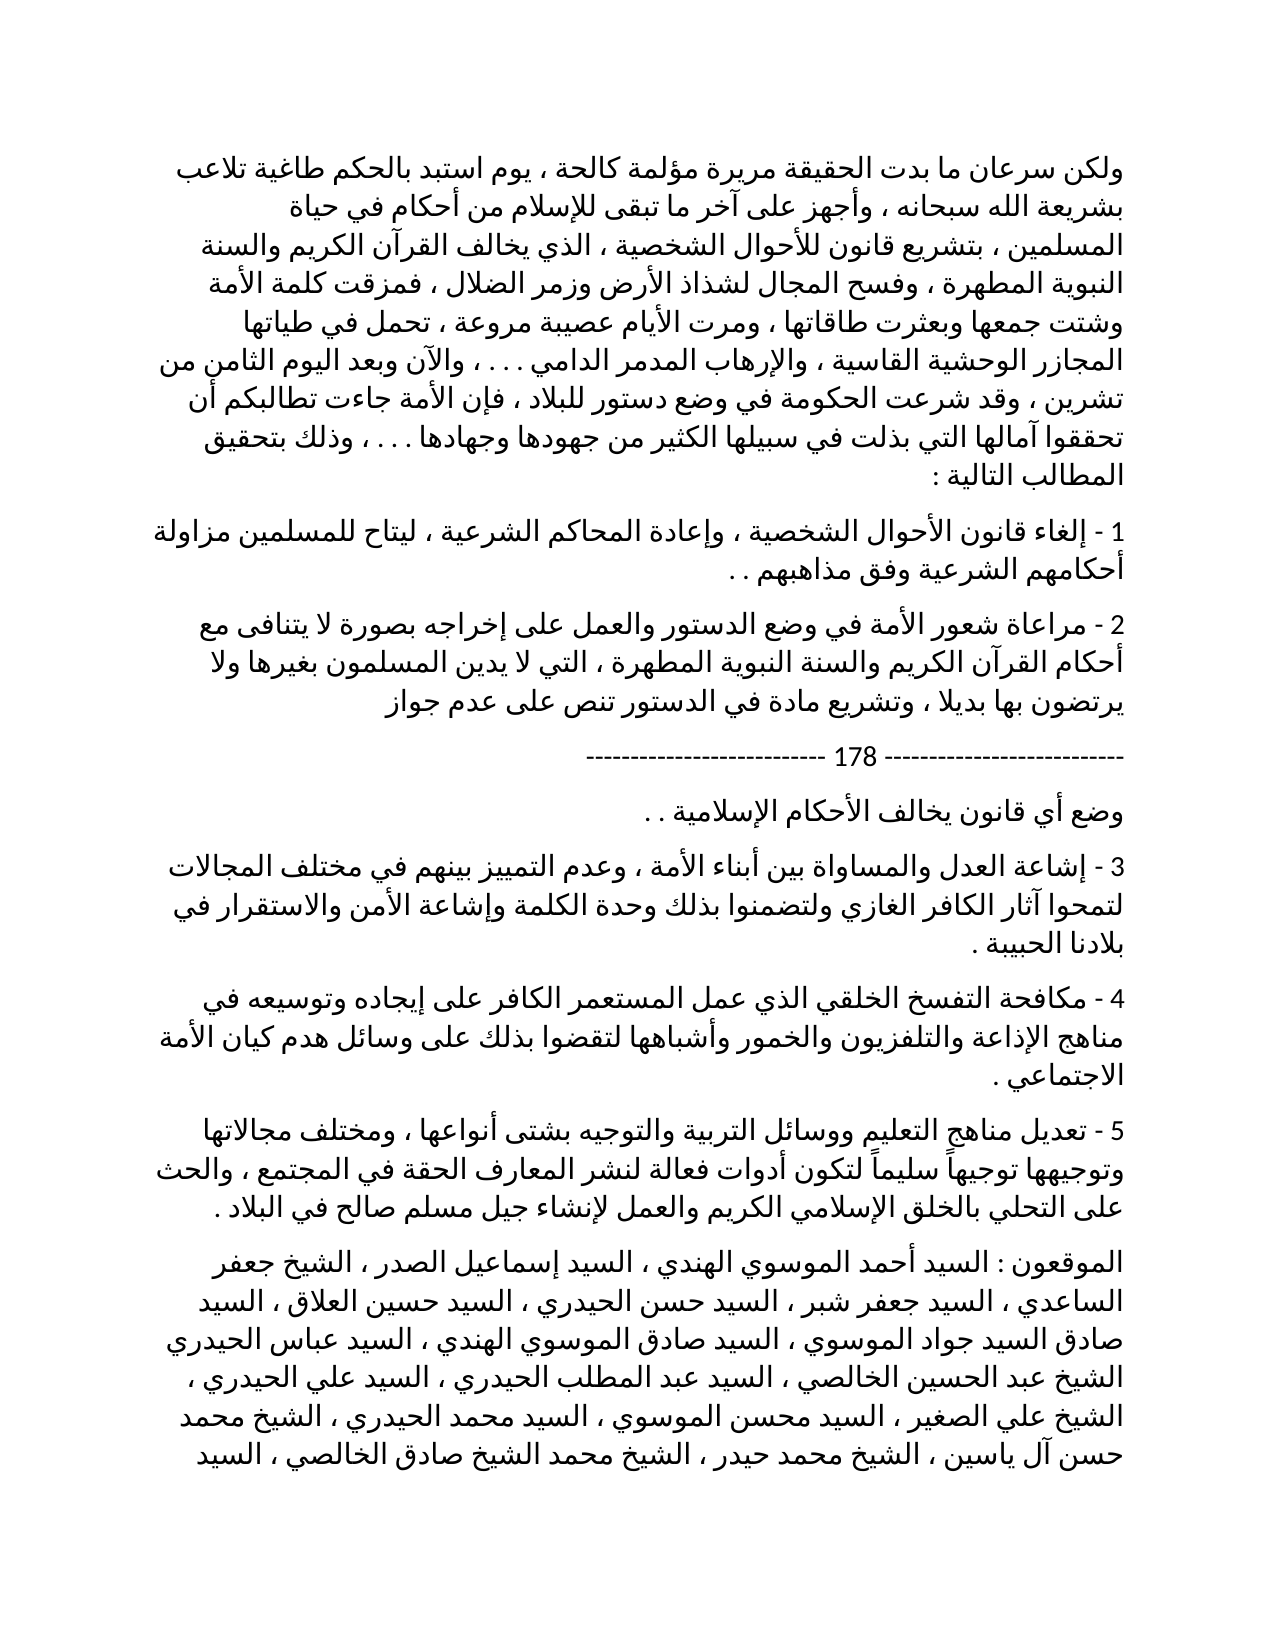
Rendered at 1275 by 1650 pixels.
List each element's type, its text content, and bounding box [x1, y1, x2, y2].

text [150, 1244, 1125, 1472]
text 1 - إلغاء قانون الأحوال الشخصية ، وإعادة المحاكم الشرعية ، ليتاح للمسلمين مزاولة أحكامهم الشرعية وفق مذاهبهم . . [150, 513, 1125, 587]
text 2 - مراعاة شعور الأمة في وضع الدستور والعمل على إخراجه بصورة لا يتنافى مع أحكام القرآن الكريم والسنة النبوية المطهرة ، التي لا يدين المسلمون بغيرها ولا يرتضون بها بديلا ، وتشريع مادة في الدستور تنص على عدم جواز [150, 606, 1125, 719]
text ولكن سرعان ما بدت الحقيقة مريرة مؤلمة كالحة ، يوم استبد بالحكم طاغية تلاعب بشريعة الله سبحانه ، وأجهز على آخر ما تبقى للإسلام من أحكام في حياة المسلمين ، بتشريع قانون للأحوال الشخصية ، الذي يخالف القرآن الكريم والسنة النبوية المطهرة ، وفسح المجال لشذاذ الأرض وزمر الضلال ، فمزقت كلمة الأمة وشتت جمعها وبعثرت طاقاتها ، ومرت الأيام عصيبة مروعة ، تحمل في طياتها المجازر الوحشية القاسية ، والإرهاب المدمر الدامي . . . ، والآن وبعد اليوم الثامن من تشرين ، وقد شرعت الحكومة في وضع دستور للبلاد ، فإن الأمة جاءت تطالبكم أن تحققوا آمالها التي بذلت في سبيلها الكثير من جهودها وجهادها . . . ، وذلك بتحقيق المطالب التالية : [150, 150, 1125, 493]
text وضع أي قانون يخالف الأحكام الإسلامية . . [150, 793, 1125, 829]
text 4 - مكافحة التفسخ الخلقي الذي عمل المستعمر الكافر على إيجاده وتوسيعه في مناهج الإذاعة والتلفزيون والخمور وأشباهها لتقضوا بذلك على وسائل هدم كيان الأمة الاجتماعي . [150, 980, 1125, 1093]
text 3 - إشاعة العدل والمساواة بين أبناء الأمة ، وعدم التمييز بينهم في مختلف المجالات لتمحوا آثار الكافر الغازي ولتضمنوا بذلك وحدة الكلمة وإشاعة الأمن والاستقرار في بلادنا الحبيبة . [150, 848, 1125, 961]
text 5 - تعديل مناهج التعليم ووسائل التربية والتوجيه بشتى أنواعها ، ومختلف مجالاتها وتوجيهها توجيهاً سليماً لتكون أدوات فعالة لنشر المعارف الحقة في المجتمع ، والحث على التحلي بالخلق الإسلامي الكريم والعمل لإنشاء جيل مسلم صالح في البلاد . [150, 1112, 1125, 1225]
text --------------------------- 178 --------------------------- [150, 738, 1125, 774]
